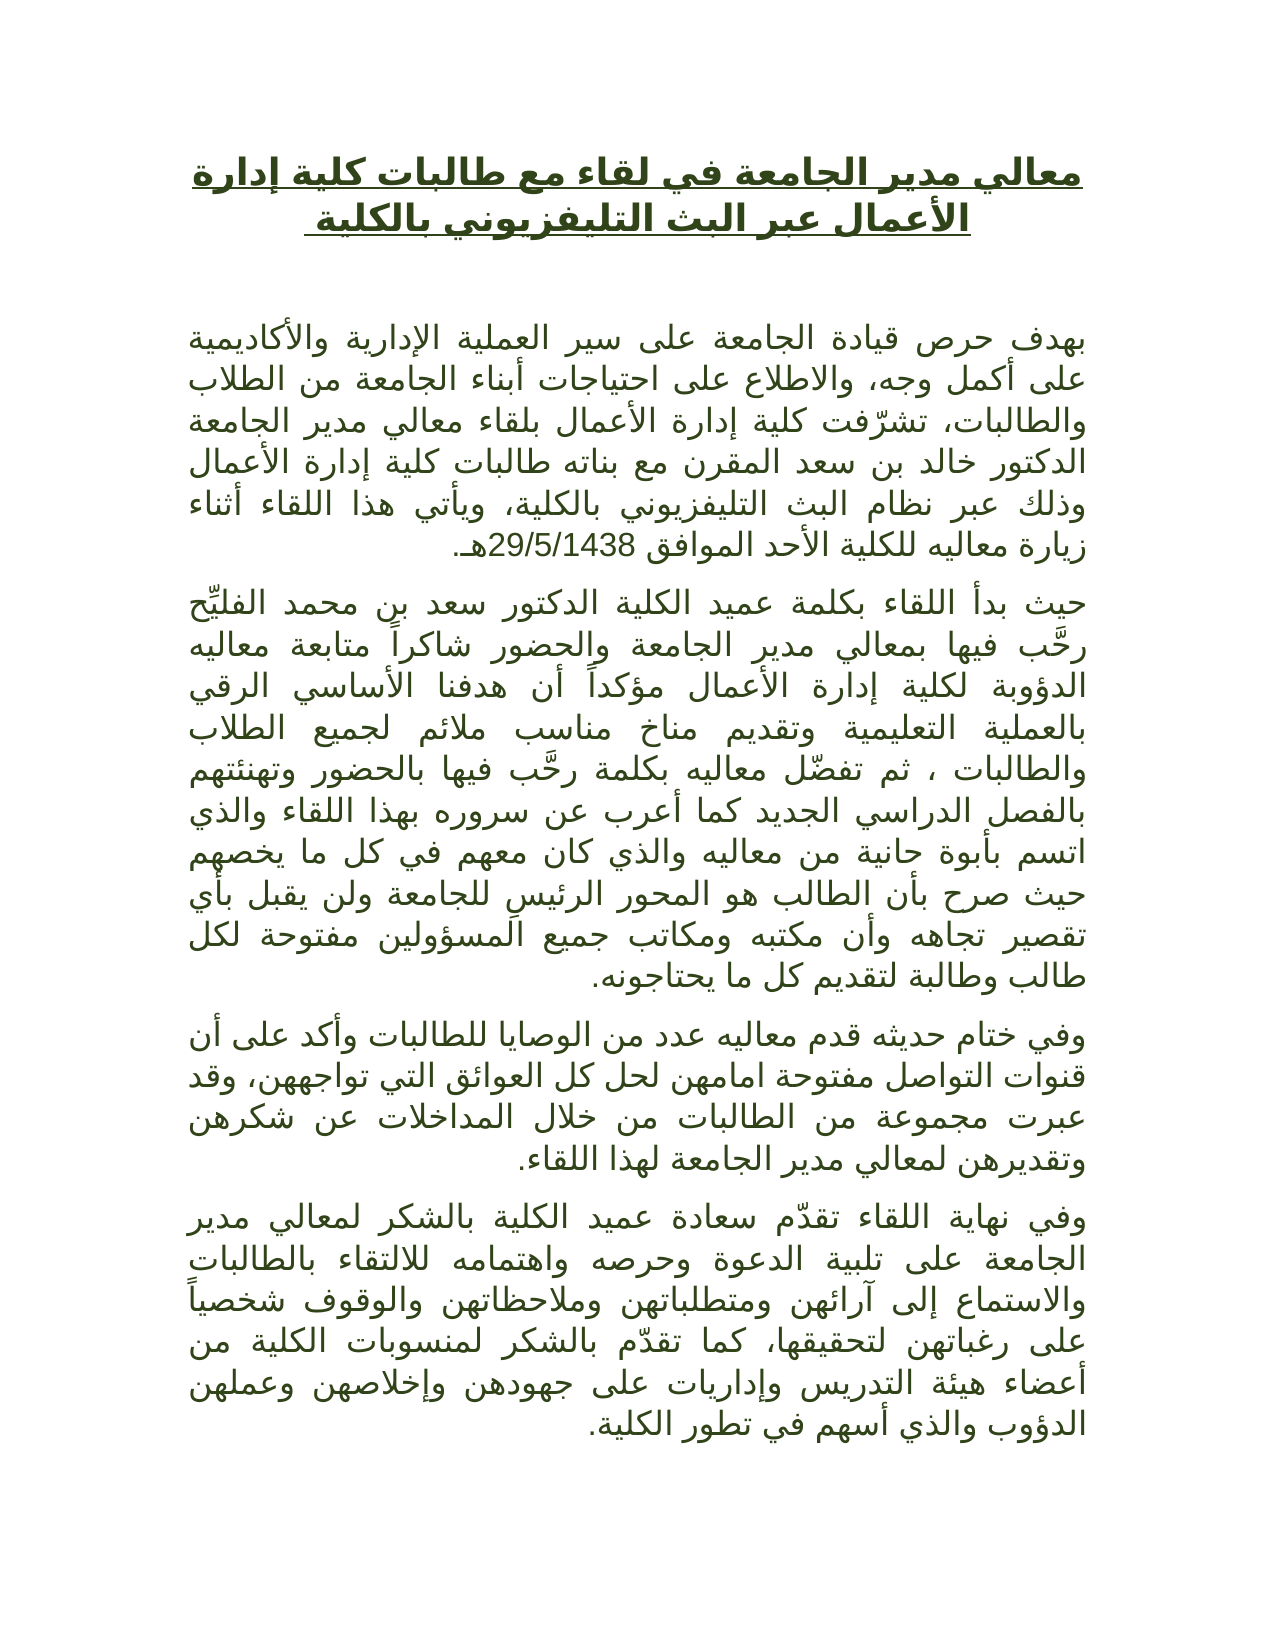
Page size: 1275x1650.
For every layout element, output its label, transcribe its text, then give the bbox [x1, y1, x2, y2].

text وفي ختام حديثه قدم معاليه عدد من الوصايا للطالبات وأكد على أن قنوات التواصل مفتوحة امامهن لحل كل العوائق التي تواجههن، وقد عبرت مجموعة من الطالبات من خلال المداخلات عن شكرهن وتقديرهن لمعالي مدير الجامعة لهذا اللقاء. [187, 1014, 1087, 1177]
text حيث بدأ اللقاء بكلمة عميد الكلية الدكتور سعد بن محمد الفليِّح رحَّب فيها بمعالي مدير الجامعة والحضور شاكراً متابعة معاليه الدؤوبة لكلية إدارة الأعمال مؤكداً أن هدفنا الأساسي الرقي بالعملية التعليمية وتقديم مناخ مناسب ملائم لجميع الطلاب والطالبات ، ثم تفضّل معاليه بكلمة رحَّب فيها بالحضور وتهنئتهم بالفصل الدراسي الجديد كما أعرب عن سروره بهذا اللقاء والذي اتسم بأبوة حانية من معاليه والذي كان معهم في كل ما يخصهم حيث صرح بأن الطالب هو المحور الرئيسِ للجامعة ولن يقبل بأي تقصير تجاهه وأن مكتبه ومكاتب جميع المسؤولين مفتوحة لكل طالب وطالبة لتقديم كل ما يحتاجونه. [187, 583, 1087, 995]
text معالي مدير الجامعة في لقاء مع طالبات كلية إدارة الأعمال عبر البث التليفزيوني بالكلية [187, 150, 1087, 240]
text بهدف حرص قيادة الجامعة على سير العملية الإدارية والأكاديمية على أكمل وجه، والاطلاع على احتياجات أبناء الجامعة من الطلاب والطالبات، تشرّفت كلية إدارة الأعمال بلقاء معالي مدير الجامعة الدكتور خالد بن سعد المقرن مع بناته طالبات كلية إدارة الأعمال وذلك عبر نظام البث التليفزيوني بالكلية، ويأتي هذا اللقاء أثناء زيارة معاليه للكلية الأحد الموافق 29/5/1438هـ. [187, 318, 1087, 564]
text وفي نهاية اللقاء تقدّم سعادة عميد الكلية بالشكر لمعالي مدير الجامعة على تلبية الدعوة وحرصه واهتمامه للالتقاء بالطالبات والاستماع إلى آرائهن ومتطلباتهن وملاحظاتهن والوقوف شخصياً على رغباتهن لتحقيقها، كما تقدّم بالشكر لمنسوبات الكلية من أعضاء هيئة التدريس وإداريات على جهودهن وإخلاصهن وعملهن الدؤوب والذي أسهم في تطور الكلية. [187, 1197, 1087, 1443]
